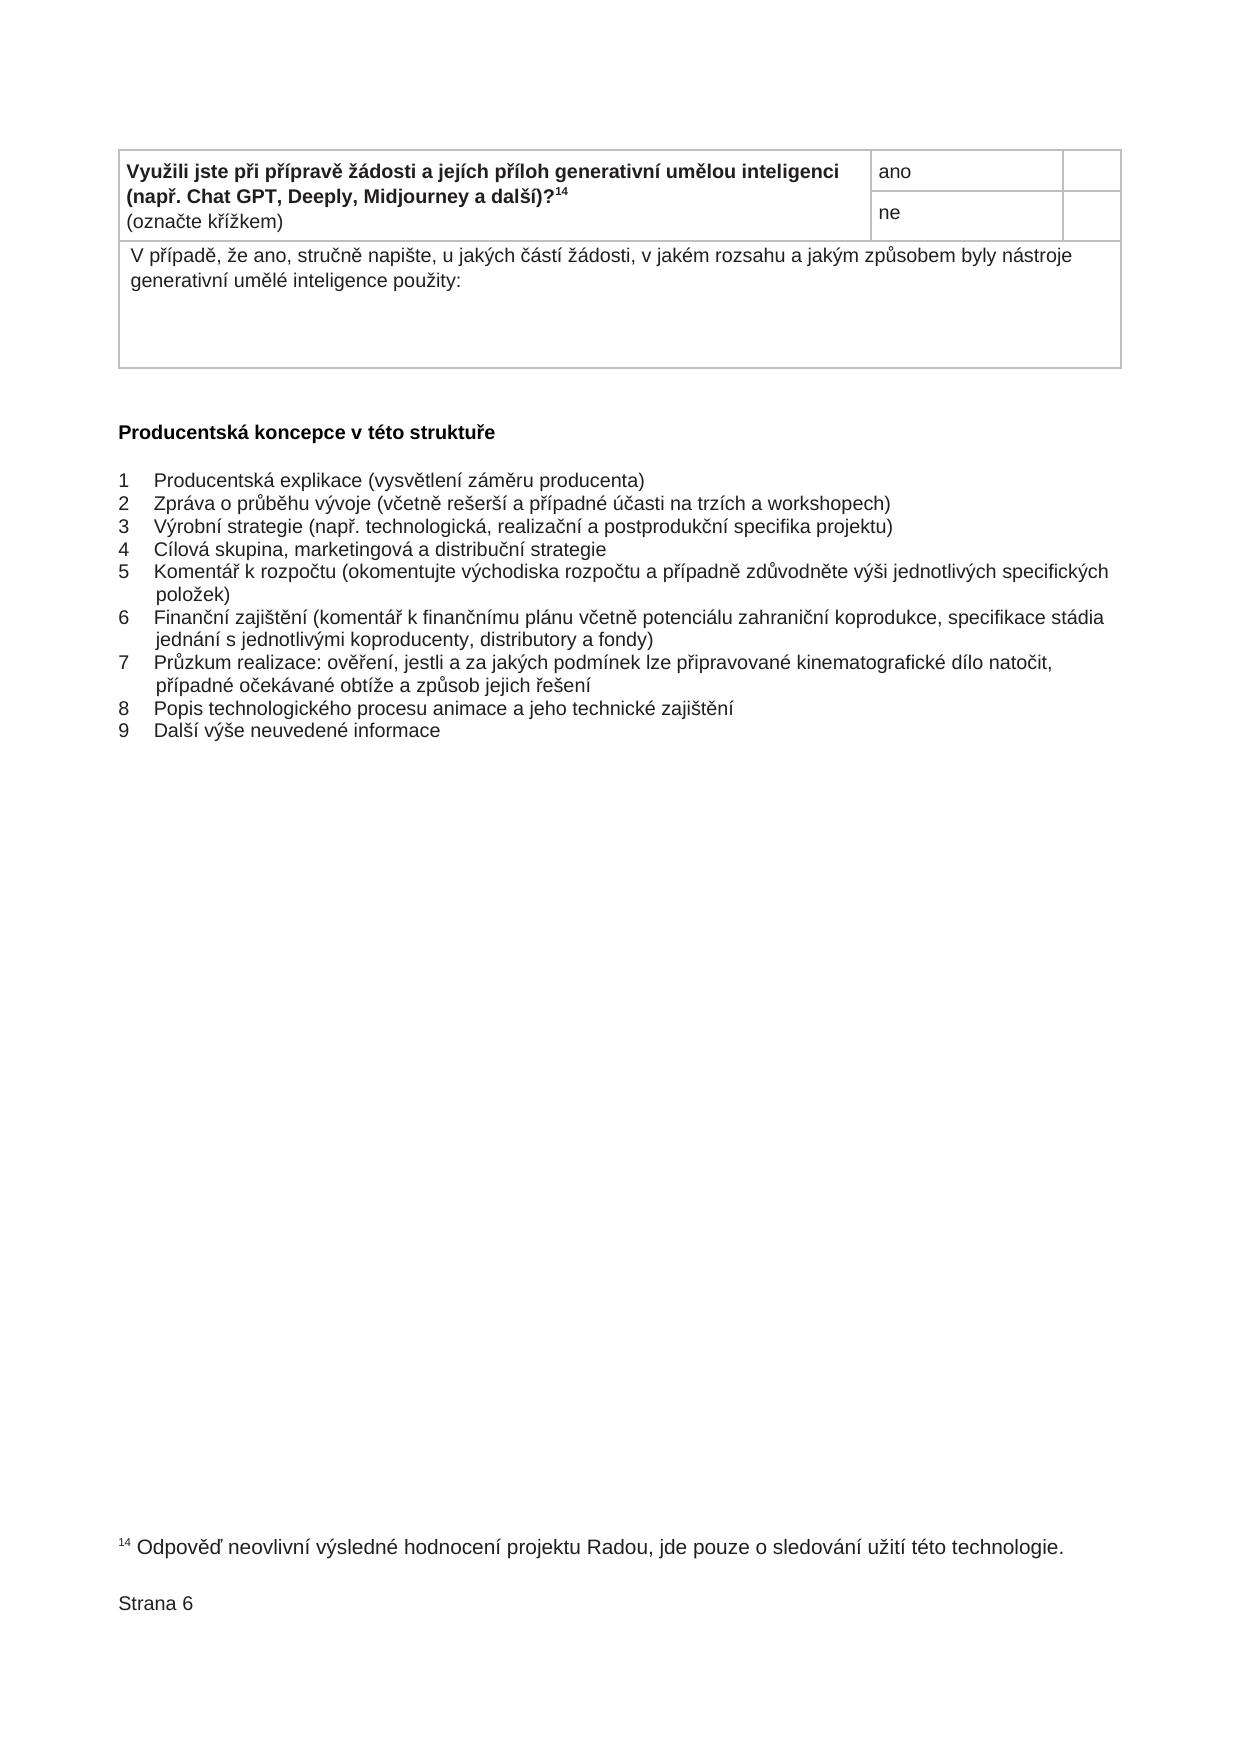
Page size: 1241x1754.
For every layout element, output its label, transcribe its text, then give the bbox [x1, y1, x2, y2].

table_cell [1064, 192, 1120, 240]
list Zpráva o průběhu vývoje (včetně rešerší a případné účasti na trzích a workshopech) [118, 492, 1122, 515]
table_cell ne [872, 192, 1062, 240]
table_header [1064, 151, 1120, 190]
list Producentská explikace (vysvětlení záměru producenta) [118, 469, 1122, 492]
list Výrobní strategie (např. technologická, realizační a postprodukční specifika projektu) [118, 515, 1122, 537]
list Komentář k rozpočtu (okomentujte východiska rozpočtu a případně zdůvodněte výši jednotlivých specifických položek) [118, 560, 1122, 606]
table_header ano [872, 151, 1062, 190]
list Další výše neuvedené informace [118, 719, 1122, 742]
subtitle Producentská koncepce v této struktuře [118, 419, 1122, 444]
list Finanční zajištění (komentář k finančnímu plánu včetně potenciálu zahraniční koprodukce, specifikace stádia jednání s jednotlivými koproducenty, distributory a fondy) [118, 606, 1122, 651]
table_cell V případě, že ano, stručně napište, u jakých částí žádosti, v jakém rozsahu a jakým způsobem byly nástroje generativní umělé inteligence použity: [120, 242, 1120, 367]
list Průzkum realizace: ověření, jestli a za jakých podmínek lze připravované kinematografické dílo natočit, případné očekávané obtíže a způsob jejich řešení [118, 651, 1122, 696]
list Popis technologického procesu animace a jeho technické zajištění [118, 696, 1122, 719]
list Cílová skupina, marketingová a distribuční strategie [118, 537, 1122, 560]
table_header Využili jste při přípravě žádosti a jejích příloh generativní umělou inteligenci (např. Chat GPT, Deeply, Midjourney a další)? (označte křížkem) [120, 151, 870, 240]
